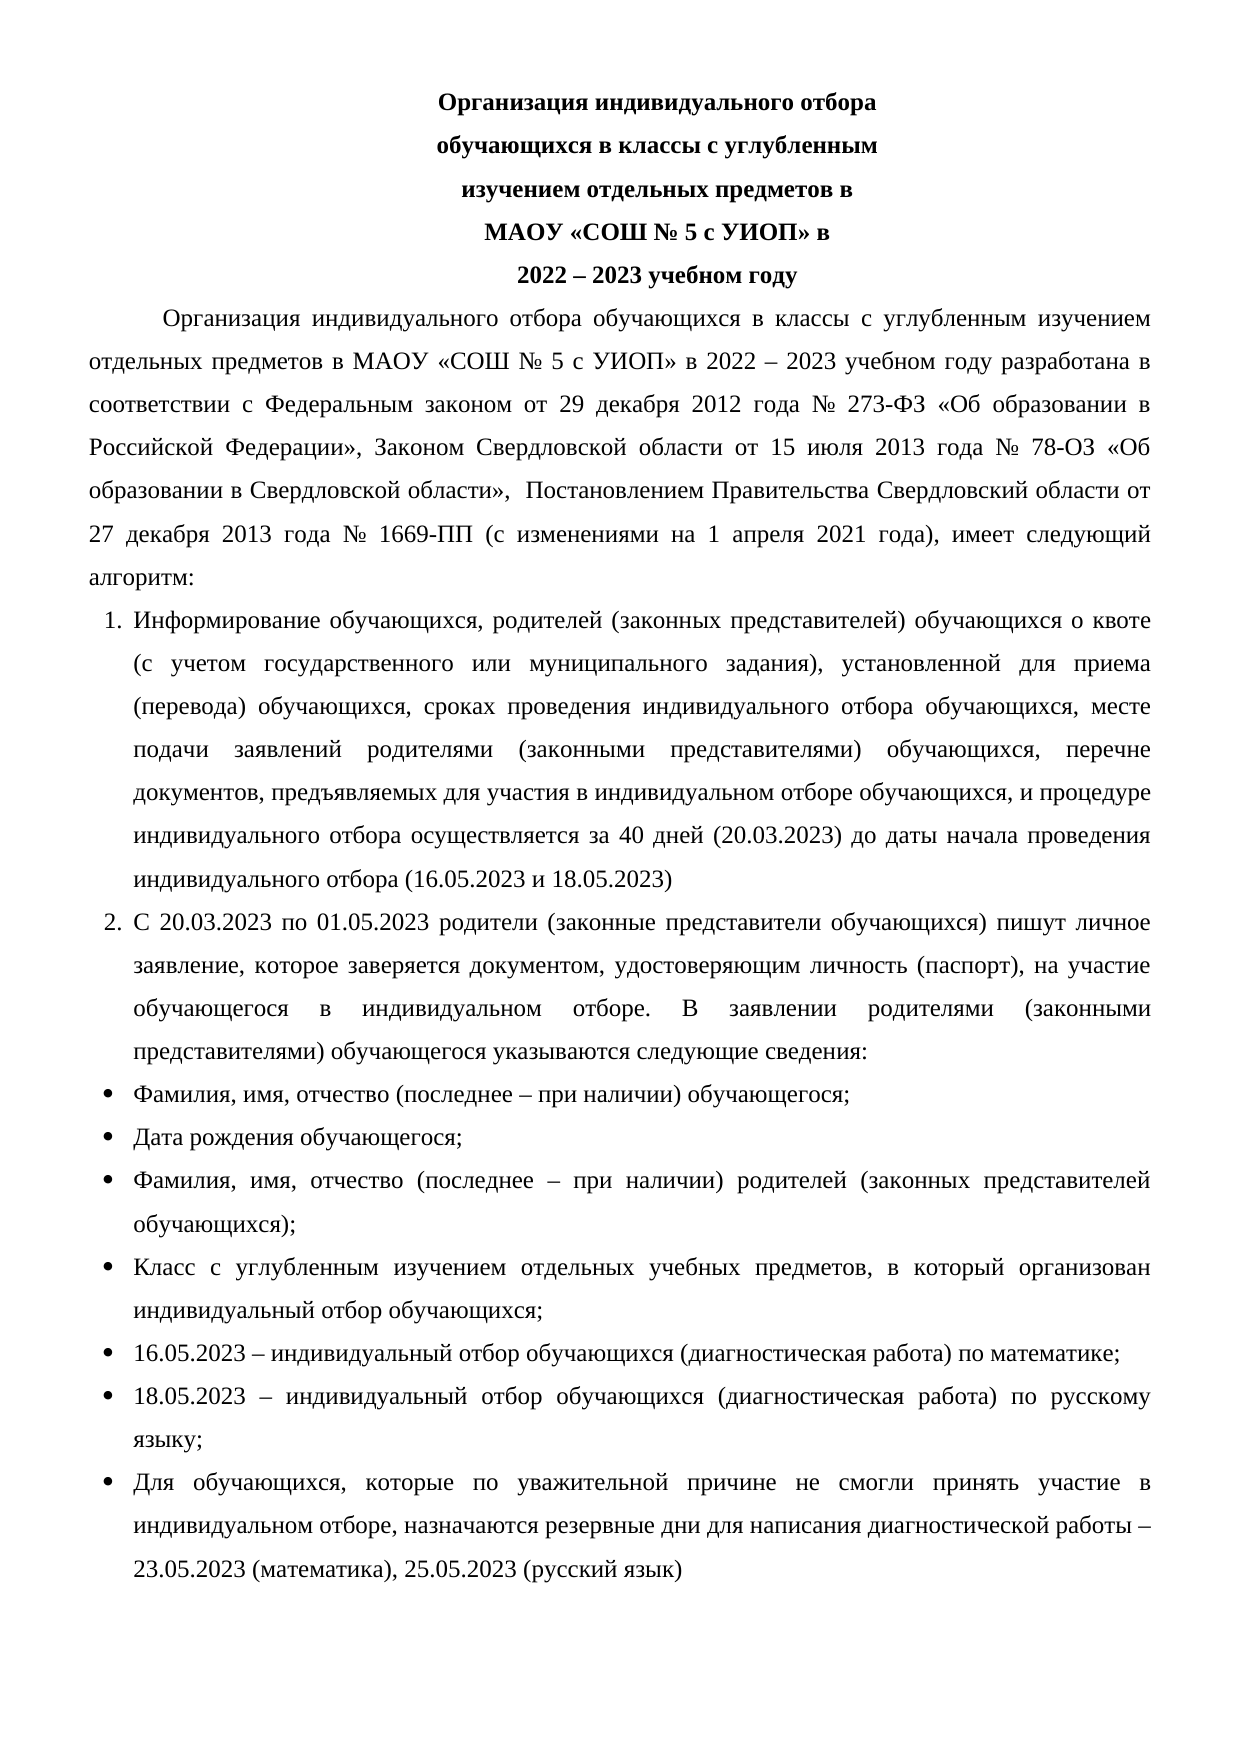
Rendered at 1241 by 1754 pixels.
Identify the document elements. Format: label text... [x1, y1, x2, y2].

text МАОУ «СОШ № 5 с УИОП» в [89, 217, 1152, 246]
text 2022 – 2023 учебном году [89, 260, 1152, 289]
list 18.05.2023 – индивидуальный отбор обучающихся (диагностическая работа) по русскому языку; [103, 1381, 1152, 1453]
text обучающихся в классы с углубленным [89, 131, 1152, 159]
list Информирование обучающихся, родителей (законных представителей) обучающихся о квоте (с учетом государственного или муниципального задания), установленной для приема (перевода) обучающихся, сроках проведения индивидуального отбора обучающихся, месте подачи заявлений родителями (законными представителями) обучающихся, перечне документов, предъявляемых для участия в индивидуальном отборе обучающихся, и процедуре индивидуального отбора осуществляется за 40 дней (20.03.2023) до даты начала проведения индивидуального отбора (16.05.2023 и 18.05.2023) [103, 605, 1152, 892]
text Организация индивидуального отбора обучающихся в классы с углубленным изучением отдельных предметов в МАОУ «СОШ № 5 с УИОП» в 2022 – 2023 учебном году разработана в соответствии с Федеральным законом от 29 декабря 2012 года № 273-ФЗ «Об образовании в Российской Федерации», Законом Свердловской области от 15 июля 2013 года № 78-ОЗ «Об образовании в Свердловской области», Постановлением Правительства Свердловский области от 27 декабря 2013 года № 1669-ПП (с изменениями на 1 апреля 2021 года), имеет следующий алгоритм: [89, 303, 1152, 591]
list Для обучающихся, которые по уважительной причине не смогли принять участие в индивидуальном отборе, назначаются резервные дни для написания диагностической работы – 23.05.2023 (математика), 25.05.2023 (русский язык) [103, 1467, 1152, 1582]
list Фамилия, имя, отчество (последнее – при наличии) обучающегося; [103, 1079, 1152, 1108]
text Организация индивидуального отбора [89, 87, 1152, 116]
list Класс с углубленным изучением отдельных учебных предметов, в который организован индивидуальный отбор обучающихся; [103, 1252, 1152, 1324]
list Дата рождения обучающегося; [103, 1122, 1152, 1151]
list 16.05.2023 – индивидуальный отбор обучающихся (диагностическая работа) по математике; [103, 1338, 1152, 1367]
text изучением отдельных предметов в [89, 174, 1152, 202]
list Фамилия, имя, отчество (последнее – при наличии) родителей (законных представителей обучающихся); [103, 1166, 1152, 1237]
list С 20.03.2023 по 01.05.2023 родители (законные представители обучающихся) пишут личное заявление, которое заверяется документом, удостоверяющим личность (паспорт), на участие обучающегося в индивидуальном отборе. В заявлении родителями (законными представителями) обучающегося указываются следующие сведения: [103, 907, 1152, 1065]
